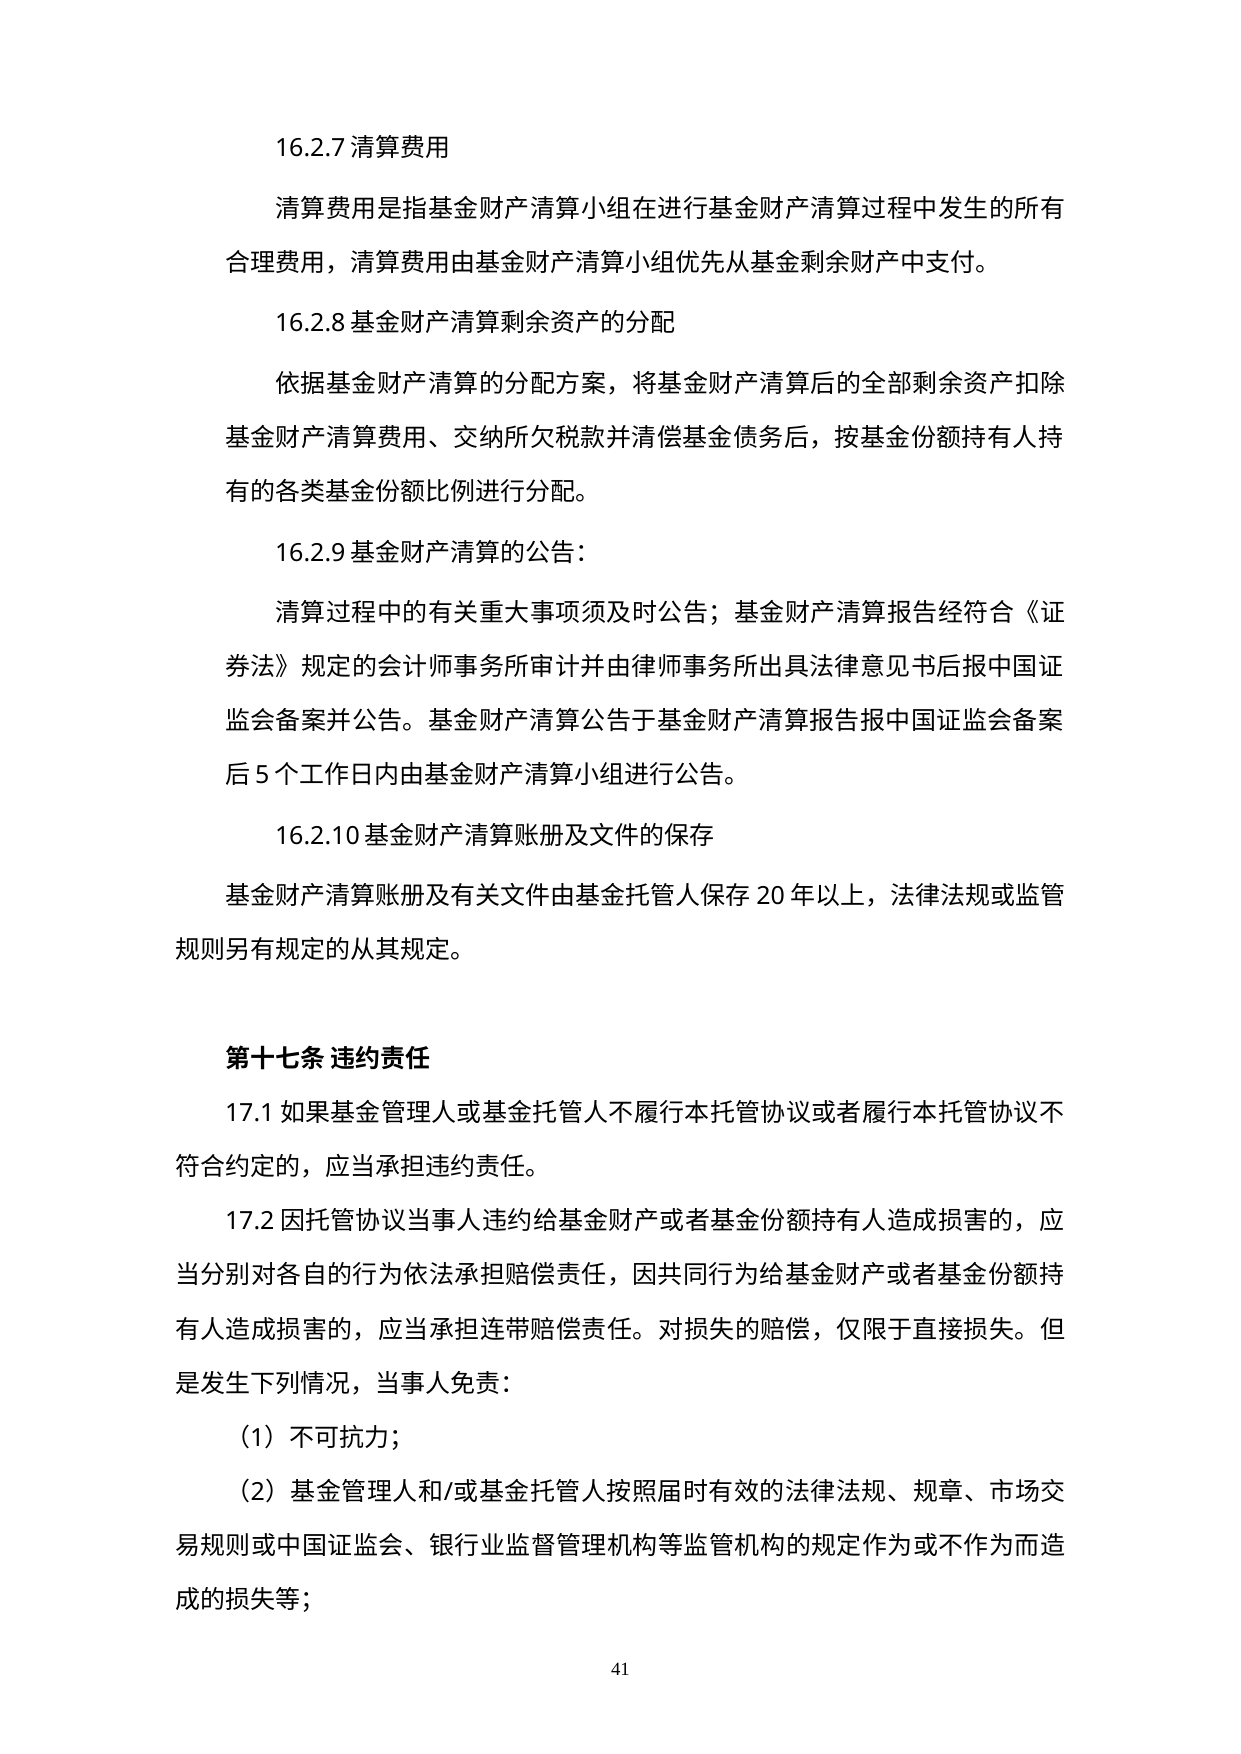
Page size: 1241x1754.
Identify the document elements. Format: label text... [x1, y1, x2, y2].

text 依据基金财产清算的分配方案，将基金财产清算后的全部剩余资产扣除基金财产清算费用、交纳所欠税款并清偿基金债务后，按基金份额持有人持有的各类基金份额比例进行分配。 [225, 349, 1065, 511]
text 17.2因托管协议当事人违约给基金财产或者基金份额持有人造成损害的，应当分别对各自的行为依法承担赔偿责任，因共同行为给基金财产或者基金份额持有人造成损害的，应当承担连带赔偿责任。对损失的赔偿，仅限于直接损失。但是发生下列情况，当事人免责： [175, 1186, 1065, 1403]
text 清算过程中的有关重大事项须及时公告；基金财产清算报告经符合《证券法》规定的会计师事务所审计并由律师事务所出具法律意见书后报中国证监会备案并公告。基金财产清算公告于基金财产清算报告报中国证监会备案后5个工作日内由基金财产清算小组进行公告。 [225, 578, 1065, 795]
text 16.2.10基金财产清算账册及文件的保存 [225, 801, 1065, 855]
text 16.2.9基金财产清算的公告： [225, 518, 1065, 572]
subtitle 第十七条 违约责任 [175, 1024, 1065, 1078]
text 17.1如果基金管理人或基金托管人不履行本托管协议或者履行本托管协议不符合约定的，应当承担违约责任。 [175, 1078, 1065, 1186]
text 16.2.7清算费用 [225, 113, 1065, 168]
text （2）基金管理人和/或基金托管人按照届时有效的法律法规、规章、市场交易规则或中国证监会、银行业监督管理机构等监管机构的规定作为或不作为而造成的损失等； [175, 1457, 1065, 1620]
text 16.2.8基金财产清算剩余资产的分配 [225, 288, 1065, 343]
text 基金财产清算账册及有关文件由基金托管人保存20年以上，法律法规或监管规则另有规定的从其规定。 [175, 861, 1065, 970]
text （1）不可抗力； [175, 1403, 1065, 1457]
text 清算费用是指基金财产清算小组在进行基金财产清算过程中发生的所有合理费用，清算费用由基金财产清算小组优先从基金剩余财产中支付。 [225, 174, 1065, 282]
